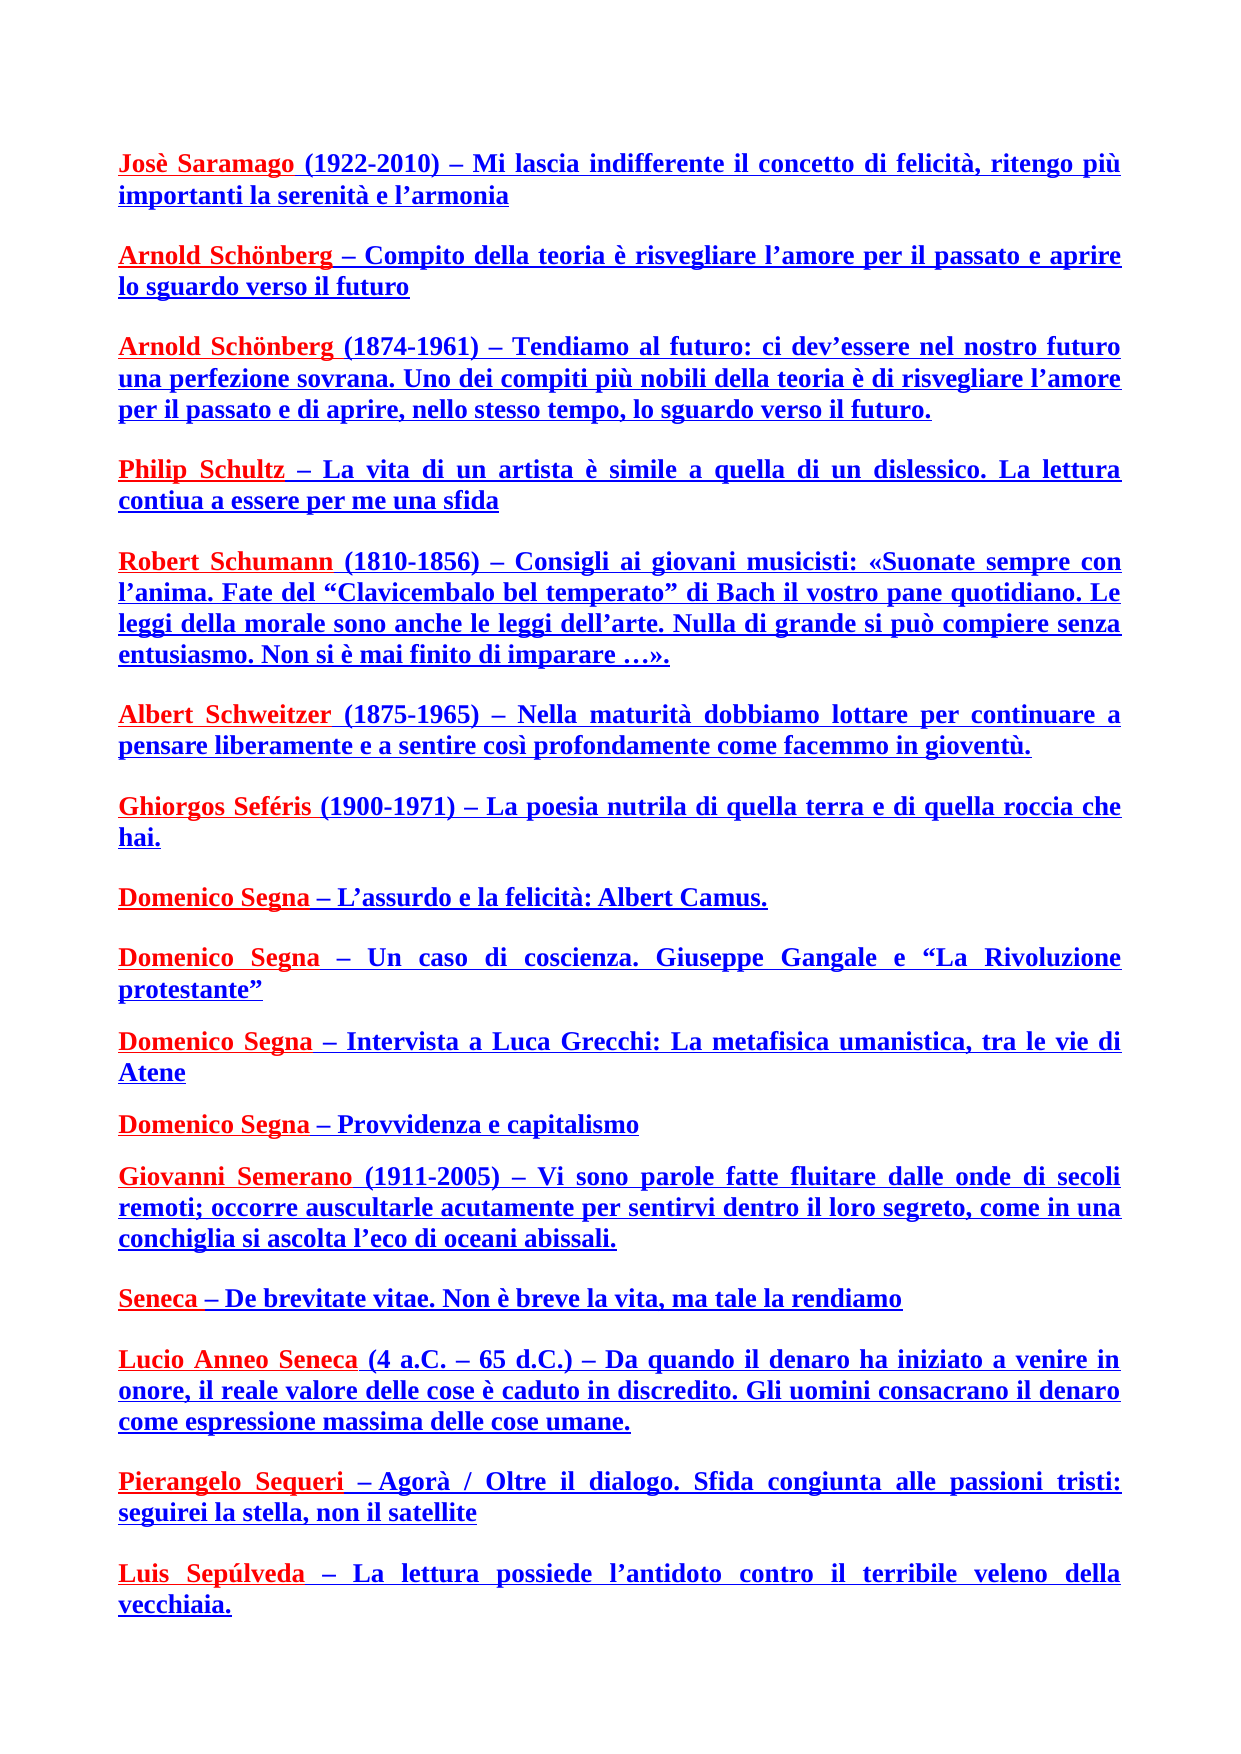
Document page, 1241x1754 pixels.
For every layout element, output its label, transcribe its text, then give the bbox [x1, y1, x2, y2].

subtitle Domenico Segna – Un caso di coscienza. Giuseppe Gangale e “La Rivoluzione protestante” [118, 942, 1122, 969]
subtitle Robert Schumann (1810-1856) – Consigli ai giovani musicisti: «Suonate sempre con l’anima. Fate del “Clavicembalo bel temperato” di Bach il vostro pane quotidiano. Le leggi della morale sono anche le leggi dell’arte. Nulla di grande si può compiere senza entusiasmo. Non si è mai finito di imparare …». [118, 573, 1122, 634]
subtitle Domenico Segna – Intervista a Luca Grecchi: La metafisica umanistica, tra le vie di Atene [118, 1053, 1122, 1087]
subtitle Domenico Segna – Provvidenza e capitalismo [118, 1108, 1122, 1139]
subtitle Arnold Schönberg (1874-1961) – Tendiamo al futuro: ci dev’essere nel nostro futuro una perfezione sovrana. Uno dei compiti più nobili della teoria è di risvegliare l’amore per il passato e di aprire, nello stesso tempo, lo sguardo verso il futuro. [118, 331, 1122, 389]
subtitle Luis Sepúlveda – La lettura possiede l’antidoto contro il terribile veleno della vecchiaia. [118, 1557, 1122, 1619]
text Lucio Anneo Seneca (4 a.C. – 65 d.C.) – Da quando il denaro ha iniziato a venire in onore, il reale valore delle cose è caduto in discredito. Gli uomini consacrano il denaro come espressione massima delle cose umane. [118, 1343, 1122, 1436]
subtitle Domenico Segna – L’assurdo e la felicità: Albert Camus. [118, 881, 1122, 912]
subtitle Domenico Segna – Intervista a Luca Grecchi: La metafisica umanistica, tra le vie di Atene [118, 1025, 1122, 1052]
subtitle Josè Saramago (1922-2010) – Mi lascia indifferente il concetto di felicità, ritengo più importanti la serenità e l’armonia [118, 148, 1122, 210]
subtitle Giovanni Semerano (1911-2005) – Vi sono parole fatte fluitare dalle onde di secoli remoti; occorre auscultarle acutamente per sentirvi dentro il loro segreto, come in una conchiglia si ascolta l’eco di oceani abissali. [118, 1219, 1122, 1253]
subtitle Robert Schumann (1810-1856) – Consigli ai giovani musicisti: «Suonate sempre con l’anima. Fate del “Clavicembalo bel temperato” di Bach il vostro pane quotidiano. Le leggi della morale sono anche le leggi dell’arte. Nulla di grande si può compiere senza entusiasmo. Non si è mai finito di imparare …». [118, 636, 1122, 669]
subtitle Seneca – De brevitate vitae. Non è breve la vita, ma tale la rendiamo [118, 1282, 1122, 1313]
subtitle Arnold Schönberg (1874-1961) – Tendiamo al futuro: ci dev’essere nel nostro futuro una perfezione sovrana. Uno dei compiti più nobili della teoria è di risvegliare l’amore per il passato e di aprire, nello stesso tempo, lo sguardo verso il futuro. [118, 390, 1122, 424]
subtitle Philip Schultz – La vita di un artista è simile a quella di un dislessico. La lettura contiua a essere per me una sfida [118, 453, 1122, 480]
subtitle Arnold Schönberg – Compito della teoria è risvegliare l’amore per il passato e aprire lo sguardo verso il futuro [118, 268, 1122, 301]
subtitle Ghiorgos Seféris (1900-1971) – La poesia nutrila di quella terra e di quella roccia che hai. [118, 790, 1122, 817]
subtitle Domenico Segna – Un caso di coscienza. Giuseppe Gangale e “La Rivoluzione protestante” [118, 970, 1122, 1004]
subtitle Pierangelo Sequeri – Agorà / Oltre il dialogo. Sfida congiunta alle passioni tristi: seguirei la stella, non il satellite [118, 1494, 1122, 1528]
subtitle Pierangelo Sequeri – Agorà / Oltre il dialogo. Sfida congiunta alle passioni tristi: seguirei la stella, non il satellite [118, 1465, 1122, 1492]
subtitle Arnold Schönberg – Compito della teoria è risvegliare l’amore per il passato e aprire lo sguardo verso il futuro [118, 239, 1122, 266]
subtitle Albert Schweitzer (1875-1965) – Nella maturità dobbiamo lottare per continuare a pensare liberamente e a sentire così profondamente come facemmo in gioventù. [118, 698, 1122, 761]
subtitle Philip Schultz – La vita di un artista è simile a quella di un dislessico. La lettura contiua a essere per me una sfida [118, 482, 1122, 515]
subtitle Ghiorgos Seféris (1900-1971) – La poesia nutrila di quella terra e di quella roccia che hai. [118, 818, 1122, 852]
subtitle Robert Schumann (1810-1856) – Consigli ai giovani musicisti: «Suonate sempre con l’anima. Fate del “Clavicembalo bel temperato” di Bach il vostro pane quotidiano. Le leggi della morale sono anche le leggi dell’arte. Nulla di grande si può compiere senza entusiasmo. Non si è mai finito di imparare …». [118, 544, 1122, 572]
subtitle Giovanni Semerano (1911-2005) – Vi sono parole fatte fluitare dalle onde di secoli remoti; occorre auscultarle acutamente per sentirvi dentro il loro segreto, come in una conchiglia si ascolta l’eco di oceani abissali. [118, 1160, 1122, 1218]
